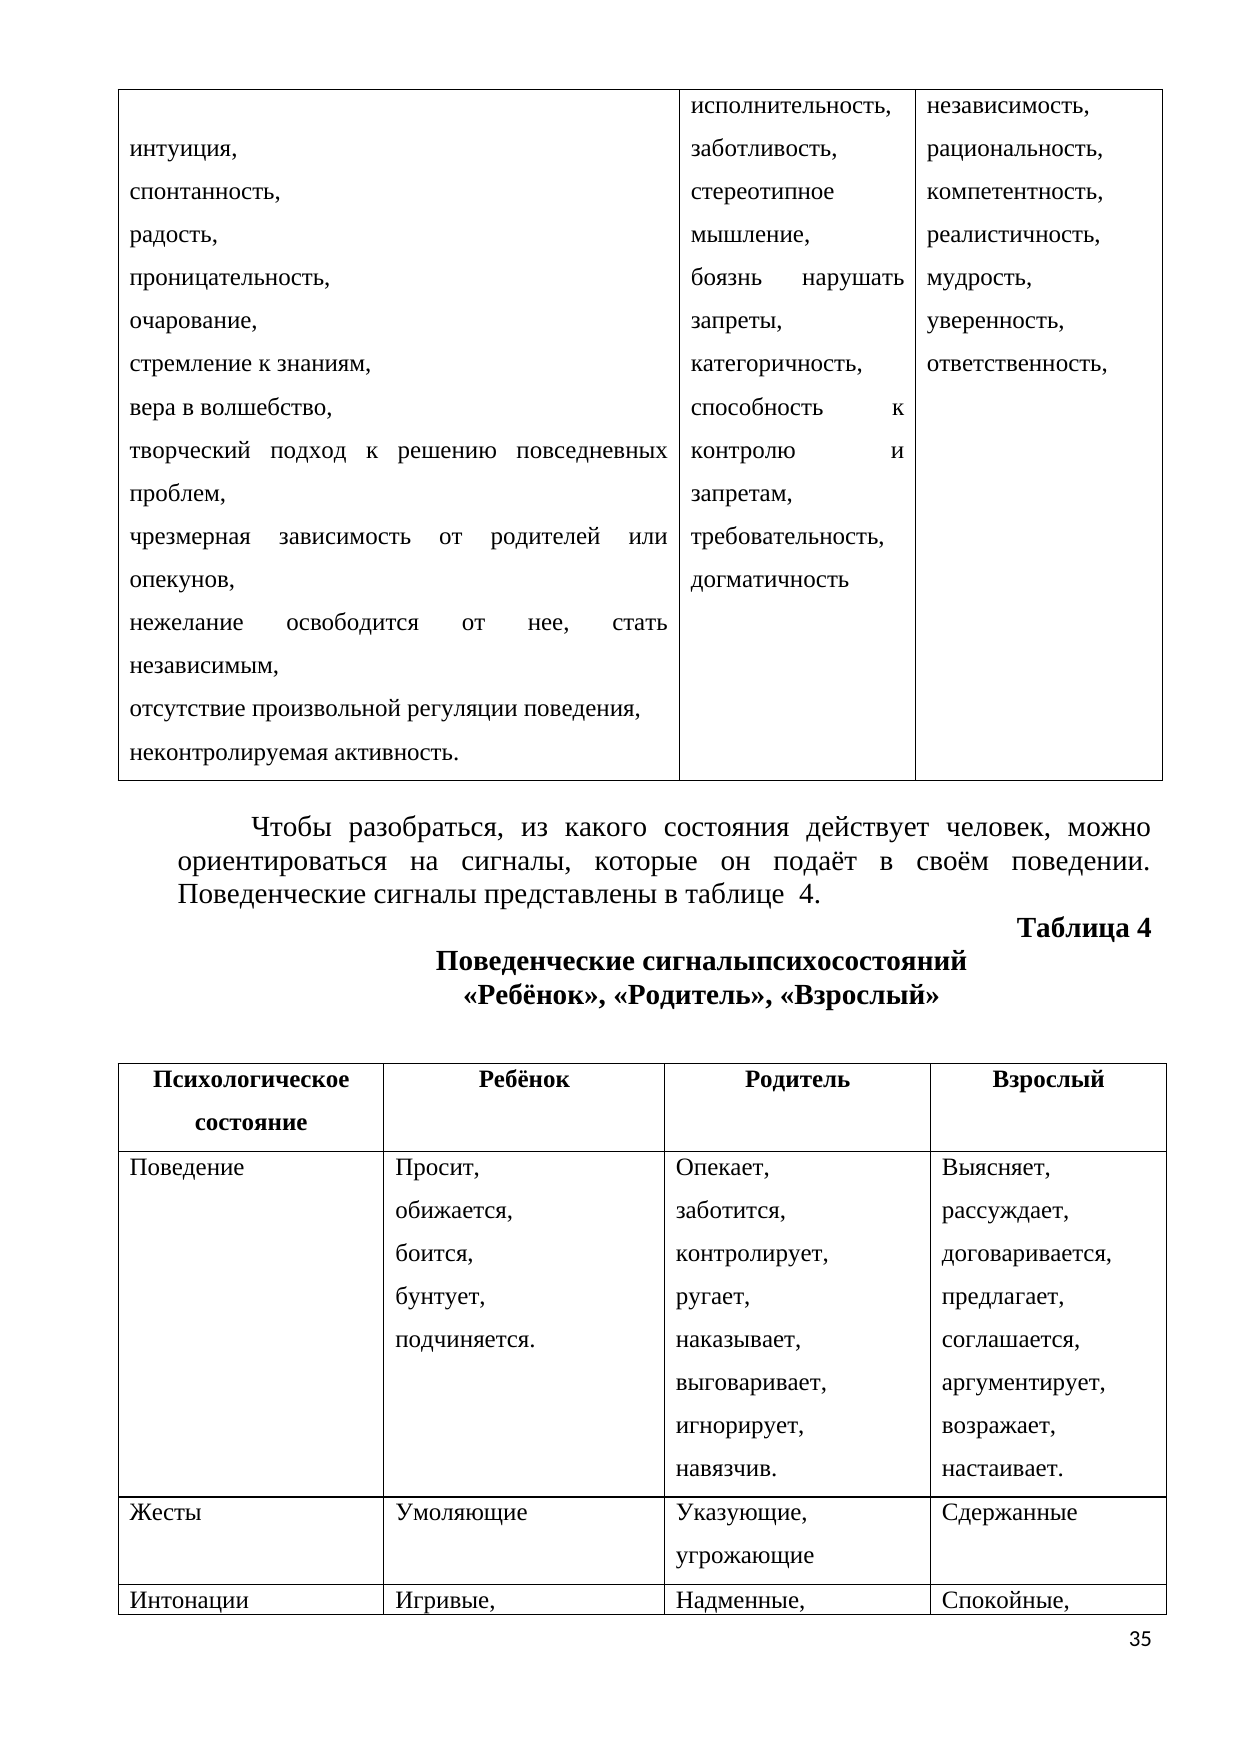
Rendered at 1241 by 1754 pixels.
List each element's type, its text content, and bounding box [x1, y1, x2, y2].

text «Ребёнок», «Родитель», «Взрослый» [177, 977, 1152, 1011]
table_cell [665, 1585, 930, 1613]
table_cell Указующие, угрожающие [665, 1498, 930, 1584]
table_header Взрослый [931, 1064, 1166, 1151]
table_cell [680, 90, 915, 779]
table_cell Интонации [119, 1585, 383, 1613]
table_cell Опекает, заботится, контролирует, ругает, наказывает, выговаривает, игнорирует, навязчив. [665, 1152, 930, 1496]
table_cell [931, 1585, 1166, 1613]
table_cell Выясняет, рассуждает, договаривается, предлагает, соглашается, аргументирует, возражает, настаивает. [931, 1152, 1166, 1496]
table_header Ребёнок [384, 1064, 664, 1151]
table_header Родитель [665, 1064, 930, 1151]
table_cell Жесты [119, 1498, 383, 1584]
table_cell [119, 90, 679, 779]
table_cell Просит, обижается, боится, бунтует, подчиняется. [384, 1152, 664, 1496]
text Поведенческие сигналыпсихосостояний [177, 943, 1152, 977]
table_cell Умоляющие [384, 1498, 664, 1584]
table_header Психологическое состояние [119, 1064, 383, 1151]
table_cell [384, 1585, 664, 1613]
text Таблица 4 [177, 910, 1152, 943]
table_cell Поведение [119, 1152, 383, 1496]
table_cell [916, 90, 1162, 779]
table_cell Сдержанные [931, 1498, 1166, 1584]
text Чтобы разобраться, из какого состояния действует человек, можно ориентироваться на сигналы, которые он подаёт в своём поведении. Поведенческие сигналы представлены в таблице 4. [177, 809, 1152, 910]
